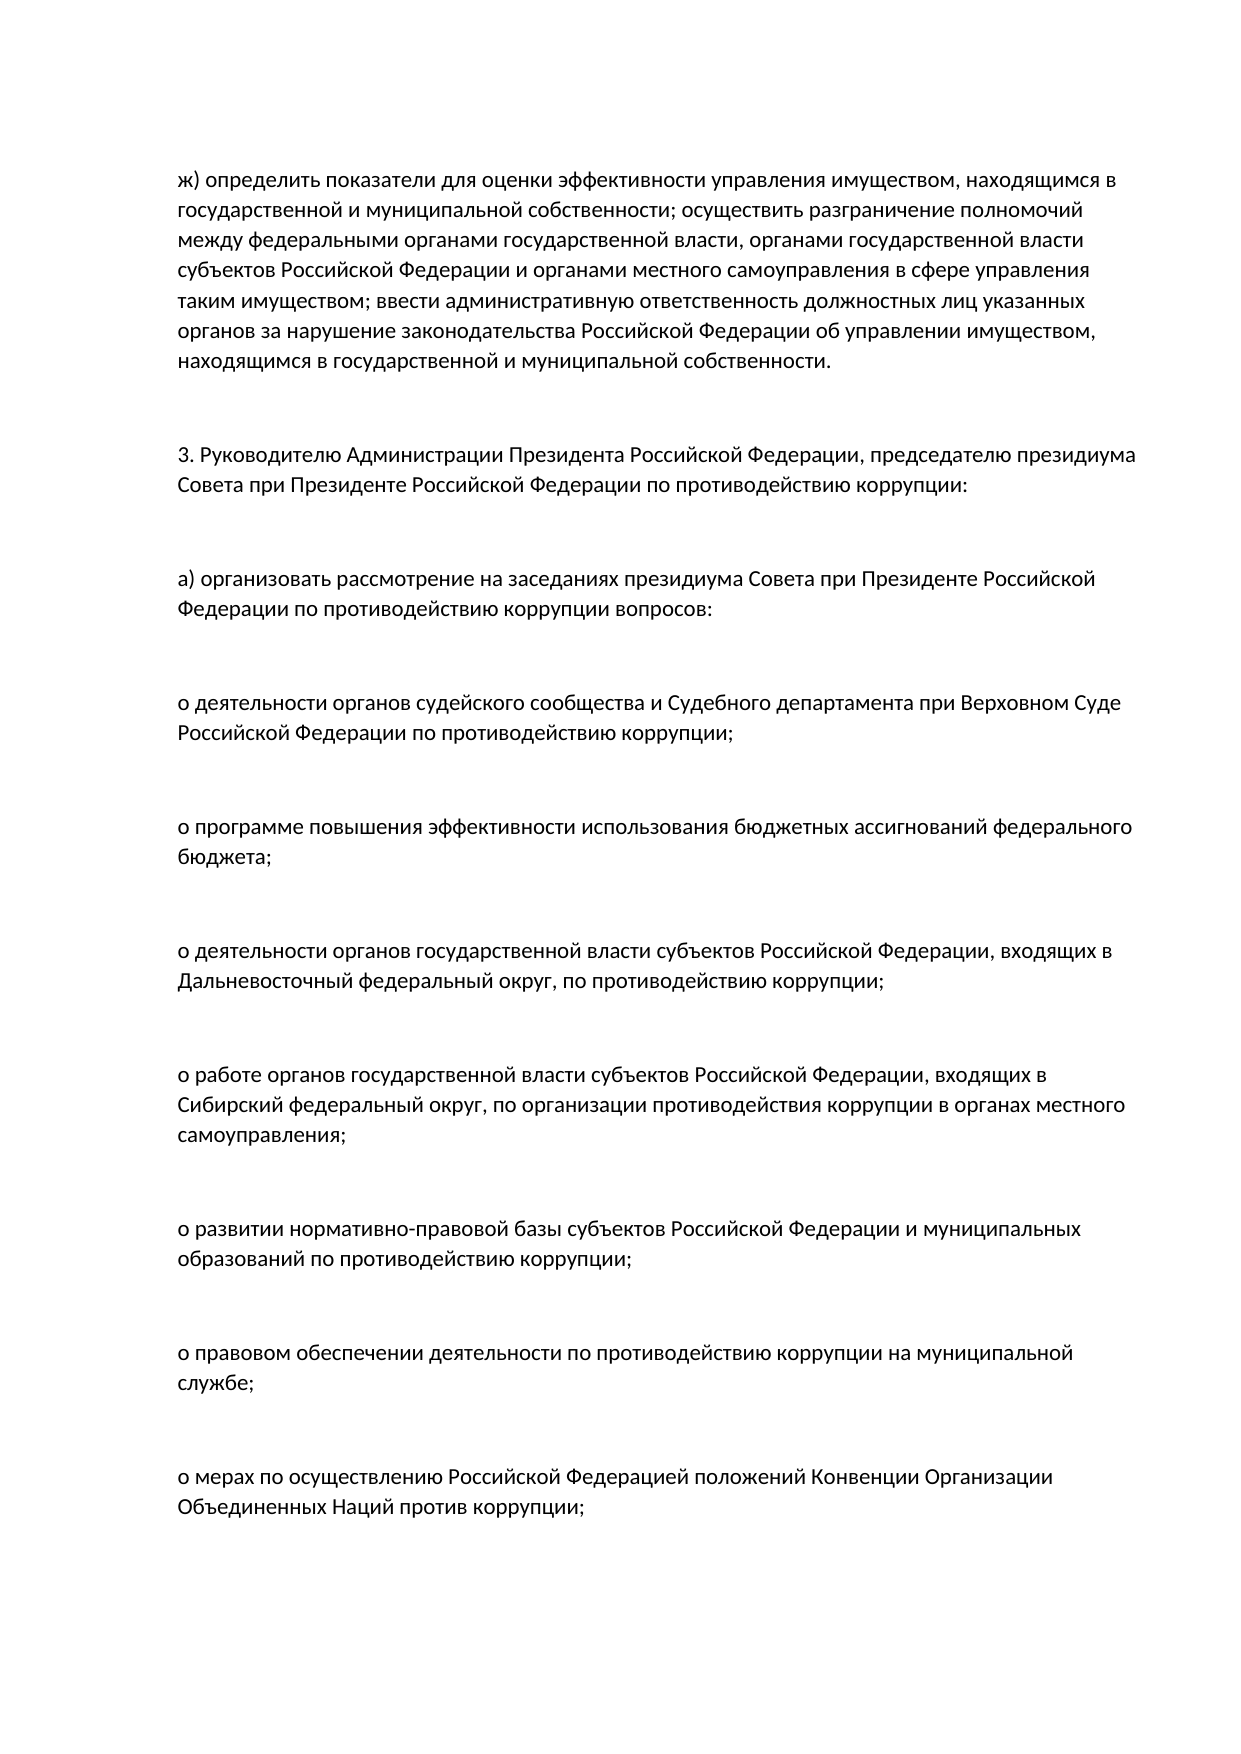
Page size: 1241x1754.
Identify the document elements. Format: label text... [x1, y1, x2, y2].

text о работе органов государственной власти субъектов Российской Федерации, входящих в Сибирский федеральный округ, по организации противодействия коррупции в органах местного самоуправления; [177, 1060, 1152, 1148]
text о деятельности органов государственной власти субъектов Российской Федерации, входящих в Дальневосточный федеральный округ, по противодействию коррупции; [177, 936, 1152, 994]
text 3. Руководителю Администрации Президента Российской Федерации, председателю президиума Совета при Президенте Российской Федерации по противодействию коррупции: [177, 440, 1152, 498]
text о мерах по осуществлению Российской Федерацией положений Конвенции Организации Объединенных Наций против коррупции; [177, 1462, 1152, 1520]
text о правовом обеспечении деятельности по противодействию коррупции на муниципальной службе; [177, 1338, 1152, 1396]
text ж) определить показатели для оценки эффективности управления имуществом, находящимся в государственной и муниципальной собственности; осуществить разграничение полномочий между федеральными органами государственной власти, органами государственной власти субъектов Российской Федерации и органами местного самоуправления в сфере управления таким имуществом; ввести административную ответственность должностных лиц указанных органов за нарушение законодательства Российской Федерации об управлении имуществом, находящимся в государственной и муниципальной собственности. [177, 165, 1152, 374]
text о деятельности органов судейского сообщества и Судебного департамента при Верховном Суде Российской Федерации по противодействию коррупции; [177, 688, 1152, 746]
text о программе повышения эффективности использования бюджетных ассигнований федерального бюджета; [177, 812, 1152, 870]
text о развитии нормативно-правовой базы субъектов Российской Федерации и муниципальных образований по противодействию коррупции; [177, 1214, 1152, 1272]
text а) организовать рассмотрение на заседаниях президиума Совета при Президенте Российской Федерации по противодействию коррупции вопросов: [177, 564, 1152, 622]
